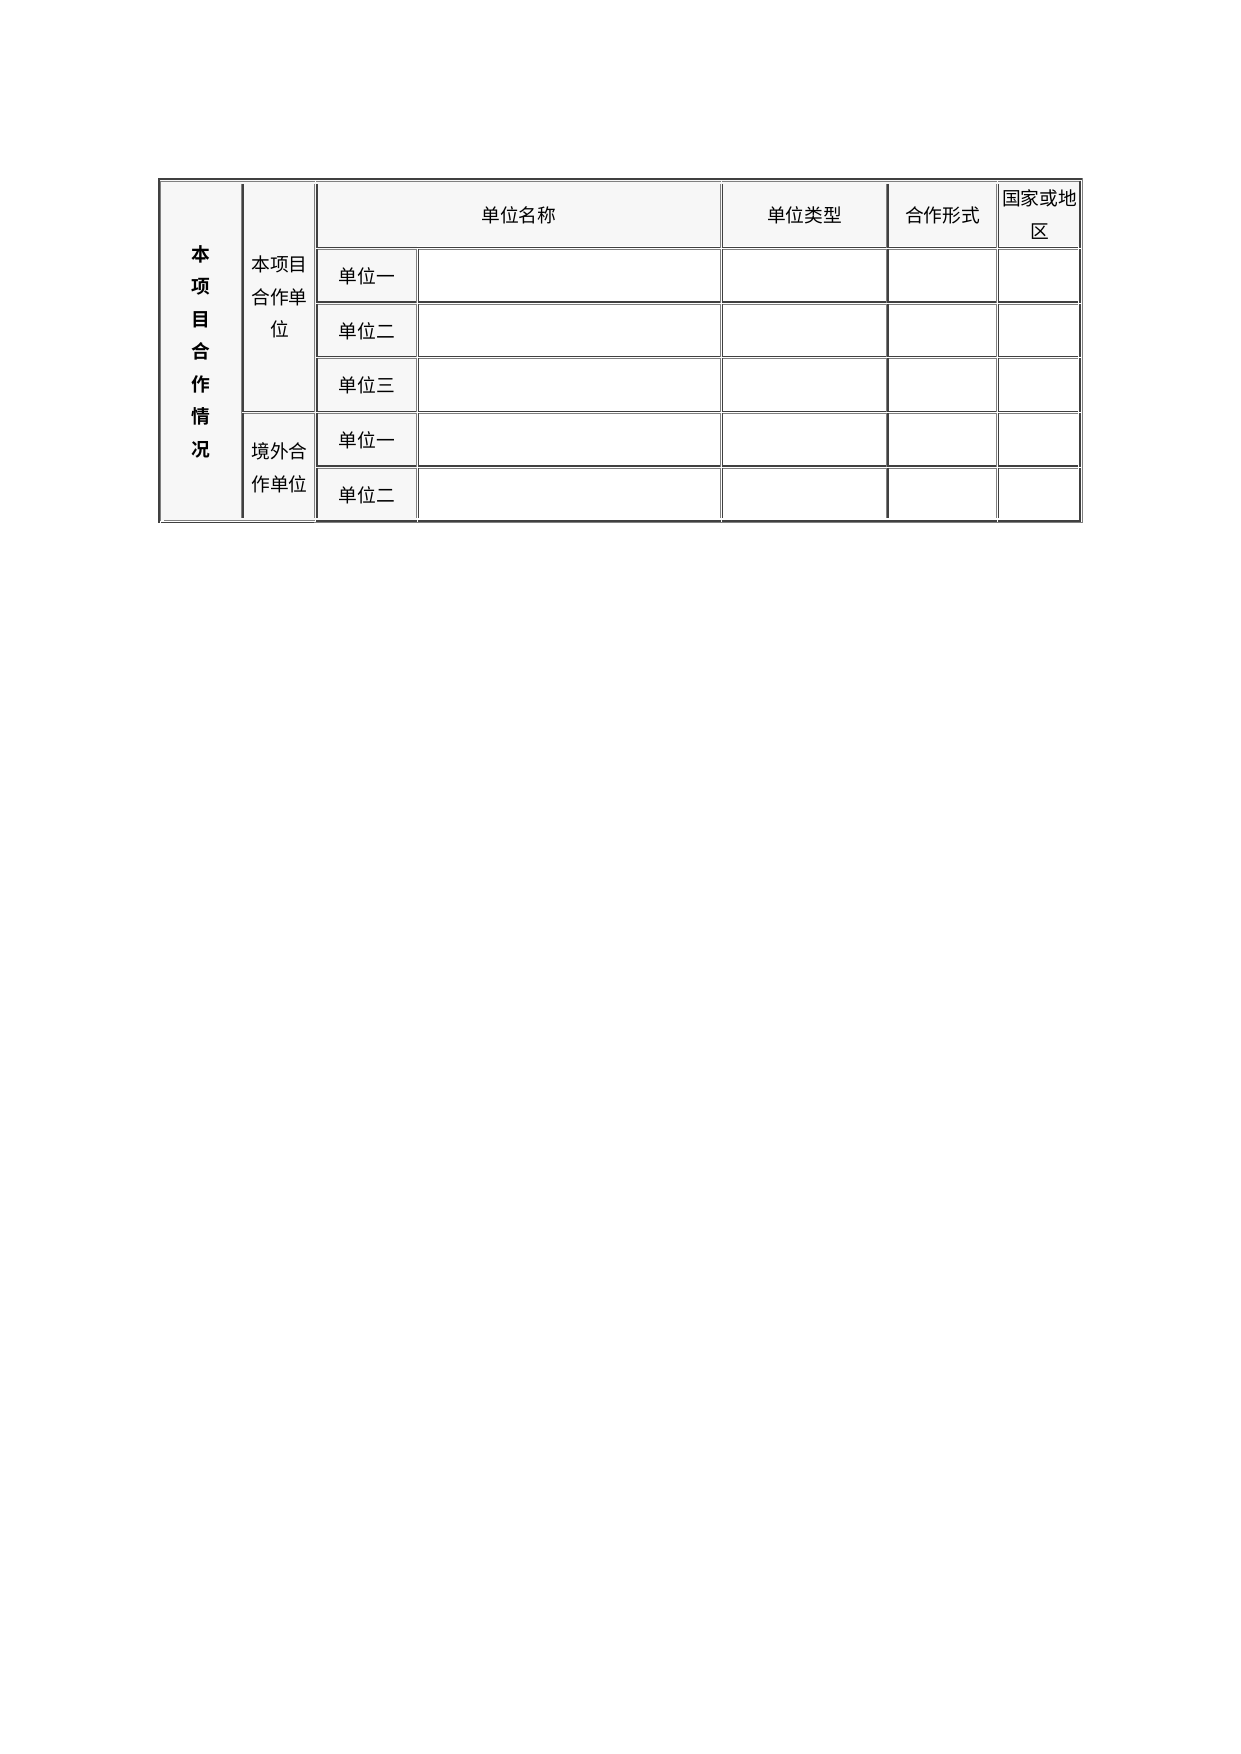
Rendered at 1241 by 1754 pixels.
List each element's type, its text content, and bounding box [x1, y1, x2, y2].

table_cell [887, 469, 998, 520]
table_cell 境外合作单位 [242, 411, 316, 520]
table_cell [723, 359, 886, 411]
table_cell 单位一 [318, 250, 416, 301]
table_cell [889, 414, 996, 465]
table_cell [721, 469, 887, 520]
table_cell [889, 305, 996, 356]
table_cell 单位三 [318, 359, 416, 411]
table_cell [998, 411, 1081, 465]
table_cell 单位一 [318, 414, 416, 465]
table_header 本项目合作单位 [242, 180, 316, 411]
table_cell [889, 250, 996, 301]
table_cell [419, 305, 720, 356]
table_cell [999, 246, 1080, 301]
table_cell [418, 469, 721, 520]
table_header 单位类型 [721, 182, 887, 246]
table_header 国家或地区 [998, 182, 1079, 246]
table_cell [723, 250, 886, 301]
table_cell [419, 414, 720, 465]
table_cell [998, 356, 1081, 411]
table_cell [723, 305, 886, 356]
table_cell [723, 414, 886, 465]
table_cell [419, 250, 720, 301]
table_header 本 项 目 合 作 情 况 [161, 182, 242, 520]
table_cell 单位二 [316, 469, 417, 520]
table_header 单位名称 [316, 182, 721, 246]
table_cell [999, 301, 1080, 356]
table_header 合作形式 [887, 182, 998, 246]
table_cell 单位二 [318, 305, 416, 356]
table_cell [889, 359, 996, 411]
table_cell [998, 465, 1080, 520]
table_cell [419, 359, 720, 411]
